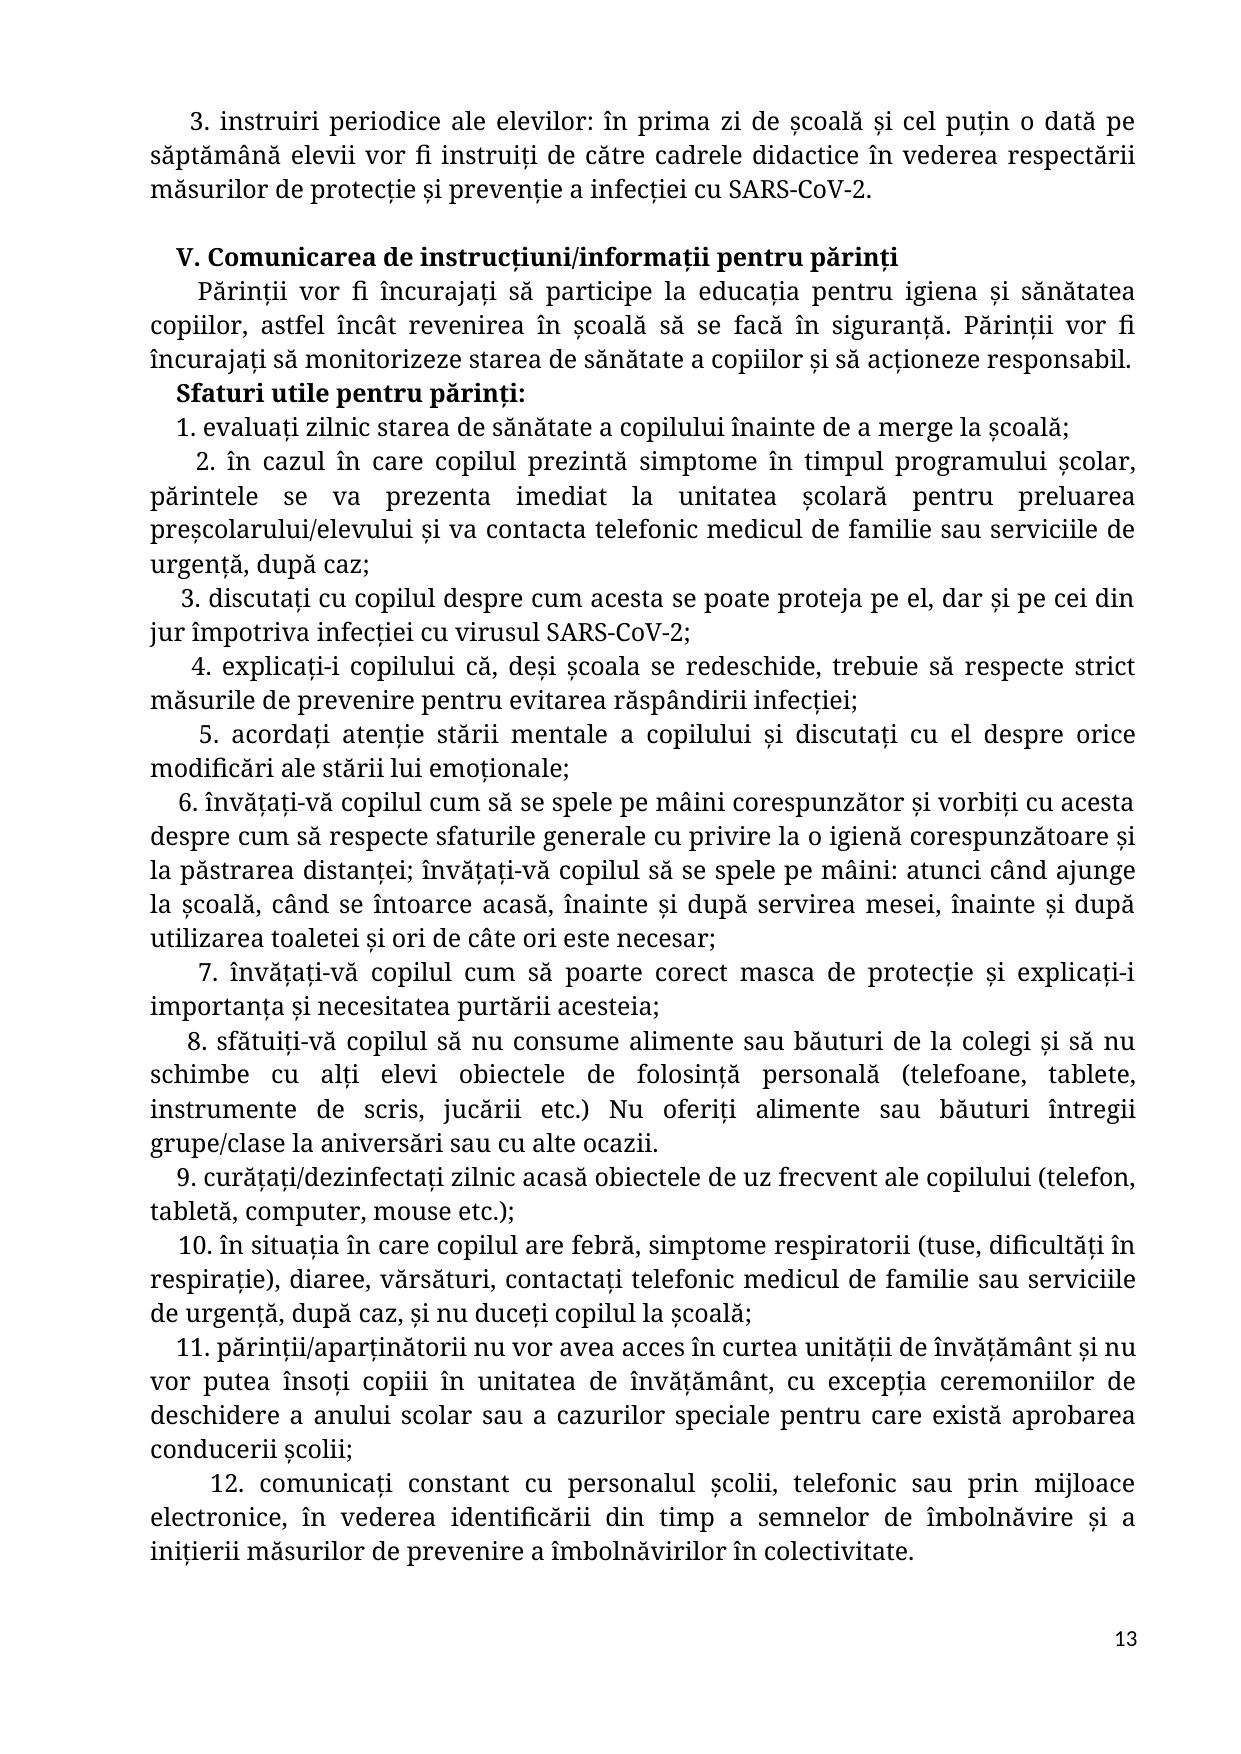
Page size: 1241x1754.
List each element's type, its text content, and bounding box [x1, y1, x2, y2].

text 4. explicaţi-i copilului că, deşi şcoala se redeschide, trebuie să respecte strict măsurile de prevenire pentru evitarea răspândirii infecţiei; [150, 648, 1137, 717]
text V. Comunicarea de instrucţiuni/informaţii pentru părinţi [150, 240, 1137, 274]
text 6. învăţaţi-vă copilul cum să se spele pe mâini corespunzător şi vorbiţi cu acesta despre cum să respecte sfaturile generale cu privire la o igienă corespunzătoare şi la păstrarea distanţei; învăţaţi-vă copilul să se spele pe mâini: atunci când ajunge la şcoală, când se întoarce acasă, înainte şi după servirea mesei, înainte şi după utilizarea toaletei şi ori de câte ori este necesar; [150, 785, 1137, 955]
text 12. comunicaţi constant cu personalul şcolii, telefonic sau prin mijloace electronice, în vederea identificării din timp a semnelor de îmbolnăvire şi a iniţierii măsurilor de prevenire a îmbolnăvirilor în colectivitate. [150, 1466, 1137, 1568]
text 9. curăţaţi/dezinfectaţi zilnic acasă obiectele de uz frecvent ale copilului (telefon, tabletă, computer, mouse etc.); [150, 1159, 1137, 1227]
text Sfaturi utile pentru părinţi: [150, 376, 1137, 410]
text 2. în cazul în care copilul prezintă simptome în timpul programului şcolar, părintele se va prezenta imediat la unitatea şcolară pentru preluarea preşcolarului/elevului şi va contacta telefonic medicul de familie sau serviciile de urgenţă, după caz; [150, 444, 1137, 580]
text Părinţii vor fi încurajaţi să participe la educaţia pentru igiena şi sănătatea copiilor, astfel încât revenirea în şcoală să se facă în siguranţă. Părinţii vor fi încurajaţi să monitorizeze starea de sănătate a copiilor şi să acţioneze responsabil. [150, 274, 1137, 376]
text 3. discutaţi cu copilul despre cum acesta se poate proteja pe el, dar şi pe cei din jur împotriva infecţiei cu virusul SARS-CoV-2; [150, 580, 1137, 648]
text 3. instruiri periodice ale elevilor: în prima zi de şcoală şi cel puţin o dată pe săptămână elevii vor fi instruiţi de către cadrele didactice în vederea respectării măsurilor de protecţie şi prevenţie a infecţiei cu SARS-CoV-2. [150, 103, 1137, 206]
text 10. în situaţia în care copilul are febră, simptome respiratorii (tuse, dificultăţi în respiraţie), diaree, vărsături, contactaţi telefonic medicul de familie sau serviciile de urgenţă, după caz, şi nu duceţi copilul la şcoală; [150, 1227, 1137, 1330]
text 1. evaluaţi zilnic starea de sănătate a copilului înainte de a merge la şcoală; [150, 410, 1137, 444]
text 7. învăţaţi-vă copilul cum să poarte corect masca de protecţie şi explicaţi-i importanţa şi necesitatea purtării acesteia; [150, 955, 1137, 1023]
text 8. sfătuiţi-vă copilul să nu consume alimente sau băuturi de la colegi şi să nu schimbe cu alţi elevi obiectele de folosinţă personală (telefoane, tablete, instrumente de scris, jucării etc.) Nu oferiţi alimente sau băuturi întregii grupe/clase la aniversări sau cu alte ocazii. [150, 1023, 1137, 1159]
text 11. părinţii/aparţinătorii nu vor avea acces în curtea unităţii de învăţământ şi nu vor putea însoţi copiii în unitatea de învăţământ, cu excepţia ceremoniilor de deschidere a anului scolar sau a cazurilor speciale pentru care există aprobarea conducerii şcolii; [150, 1330, 1137, 1466]
text 5. acordaţi atenţie stării mentale a copilului şi discutaţi cu el despre orice modificări ale stării lui emoţionale; [150, 717, 1137, 785]
